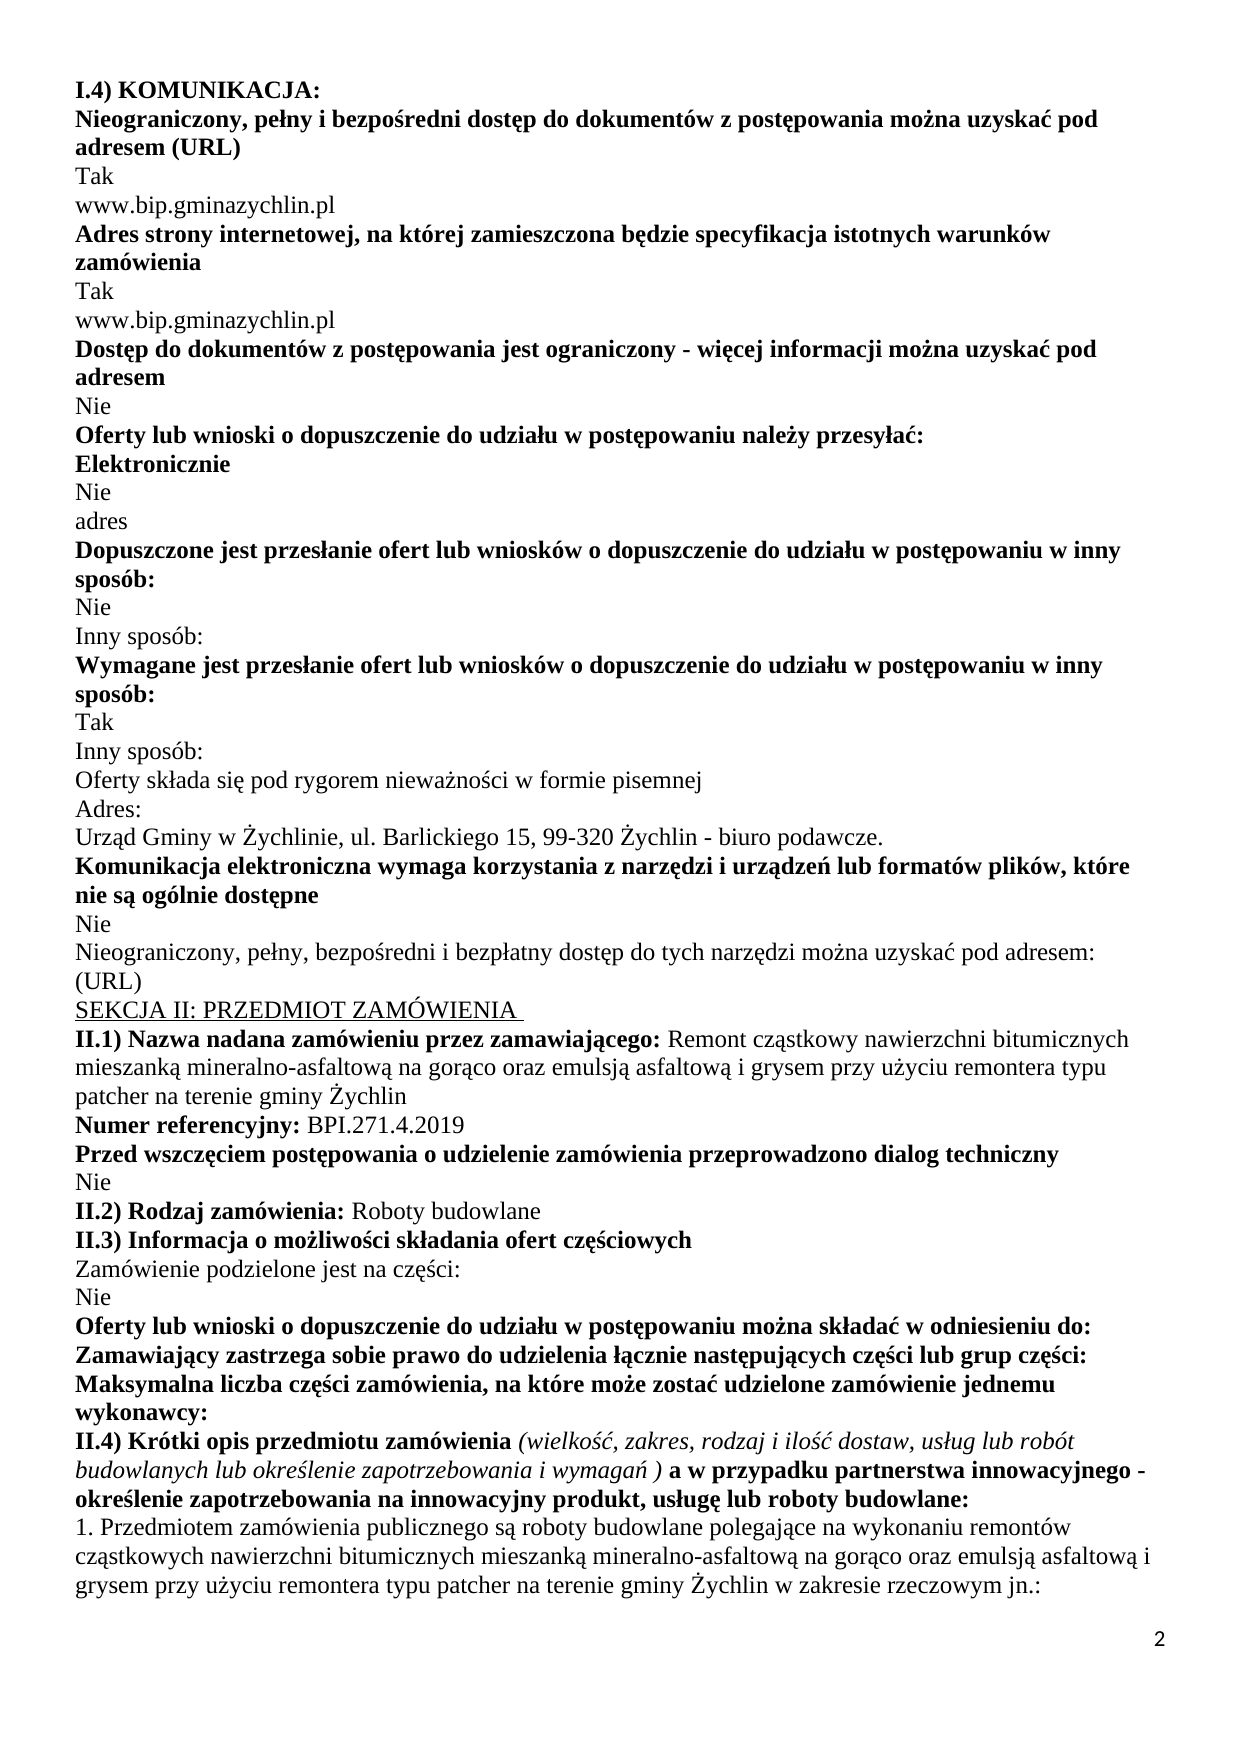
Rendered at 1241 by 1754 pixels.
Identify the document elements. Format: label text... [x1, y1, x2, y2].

text SEKCJA II: PRZEDMIOT ZAMÓWIENIA II.1) Nazwa nadana zamówieniu przez zamawiającego: Remont cząstkowy nawierzchni bitumicznych mieszanką mineralno-asfaltową na gorąco oraz emulsją asfaltową i grysem przy użyciu remontera typu patcher na terenie gminy Żychlin Numer referencyjny: BPI.271.4.2019 Przed wszczęciem postępowania o udzielenie zamówienia przeprowadzono dialog techniczny [75, 995, 1165, 1167]
text Dopuszczone jest przesłanie ofert lub wniosków o dopuszczenie do udziału w postępowaniu w inny sposób: Nie Inny sposób: Wymagane jest przesłanie ofert lub wniosków o dopuszczenie do udziału w postępowaniu w inny sposób: Tak Inny sposób: Oferty składa się pod rygorem nieważności w formie pisemnej Adres: Urząd Gminy w Żychlinie, ul. Barlickiego 15, 99-320 Żychlin - biuro podawcze. Komunikacja elektroniczna wymaga korzystania z narzędzi i urządzeń lub formatów plików, które nie są ogólnie dostępne [75, 535, 1165, 909]
text 1. Przedmiotem zamówienia publicznego są roboty budowlane polegające na wykonaniu remontów cząstkowych nawierzchni bitumicznych mieszanką mineralno-asfaltową na gorąco oraz emulsją asfaltową i grysem przy użyciu remontera typu patcher na terenie gminy Żychlin w zakresie rzeczowym jn.: [75, 1512, 1165, 1599]
text Nie Oferty lub wnioski o dopuszczenie do udziału w postępowaniu należy przesyłać: Elektronicznie [75, 391, 1165, 477]
text Nie [75, 1167, 1165, 1196]
text Tak www.bip.gminazychlin.pl Adres strony internetowej, na której zamieszczona będzie specyfikacja istotnych warunków zamówienia [75, 161, 1165, 276]
text I.4) KOMUNIKACJA: Nieograniczony, pełny i bezpośredni dostęp do dokumentów z postępowania można uzyskać pod adresem (URL) [75, 75, 1165, 161]
text Nie Nieograniczony, pełny, bezpośredni i bezpłatny dostęp do tych narzędzi można uzyskać pod adresem: (URL) [75, 909, 1165, 995]
text Tak www.bip.gminazychlin.pl Dostęp do dokumentów z postępowania jest ograniczony - więcej informacji można uzyskać pod adresem [75, 276, 1165, 391]
text II.2) Rodzaj zamówienia: Roboty budowlane II.3) Informacja o możliwości składania ofert częściowych Zamówienie podzielone jest na części: [75, 1196, 1165, 1282]
text Nie Oferty lub wnioski o dopuszczenie do udziału w postępowaniu można składać w odniesieniu do: Zamawiający zastrzega sobie prawo do udzielenia łącznie następujących części lub grup części: Maksymalna liczba części zamówienia, na które może zostać udzielone zamówienie jednemu wykonawcy: II.4) Krótki opis przedmiotu zamówienia (wielkość, zakres, rodzaj i ilość dostaw, usług lub robót budowlanych lub określenie zapotrzebowania i wymagań ) a w przypadku partnerstwa innowacyjnego - określenie zapotrzebowania na innowacyjny produkt, usługę lub roboty budowlane: [75, 1282, 1165, 1512]
text Nie adres [75, 477, 1165, 535]
